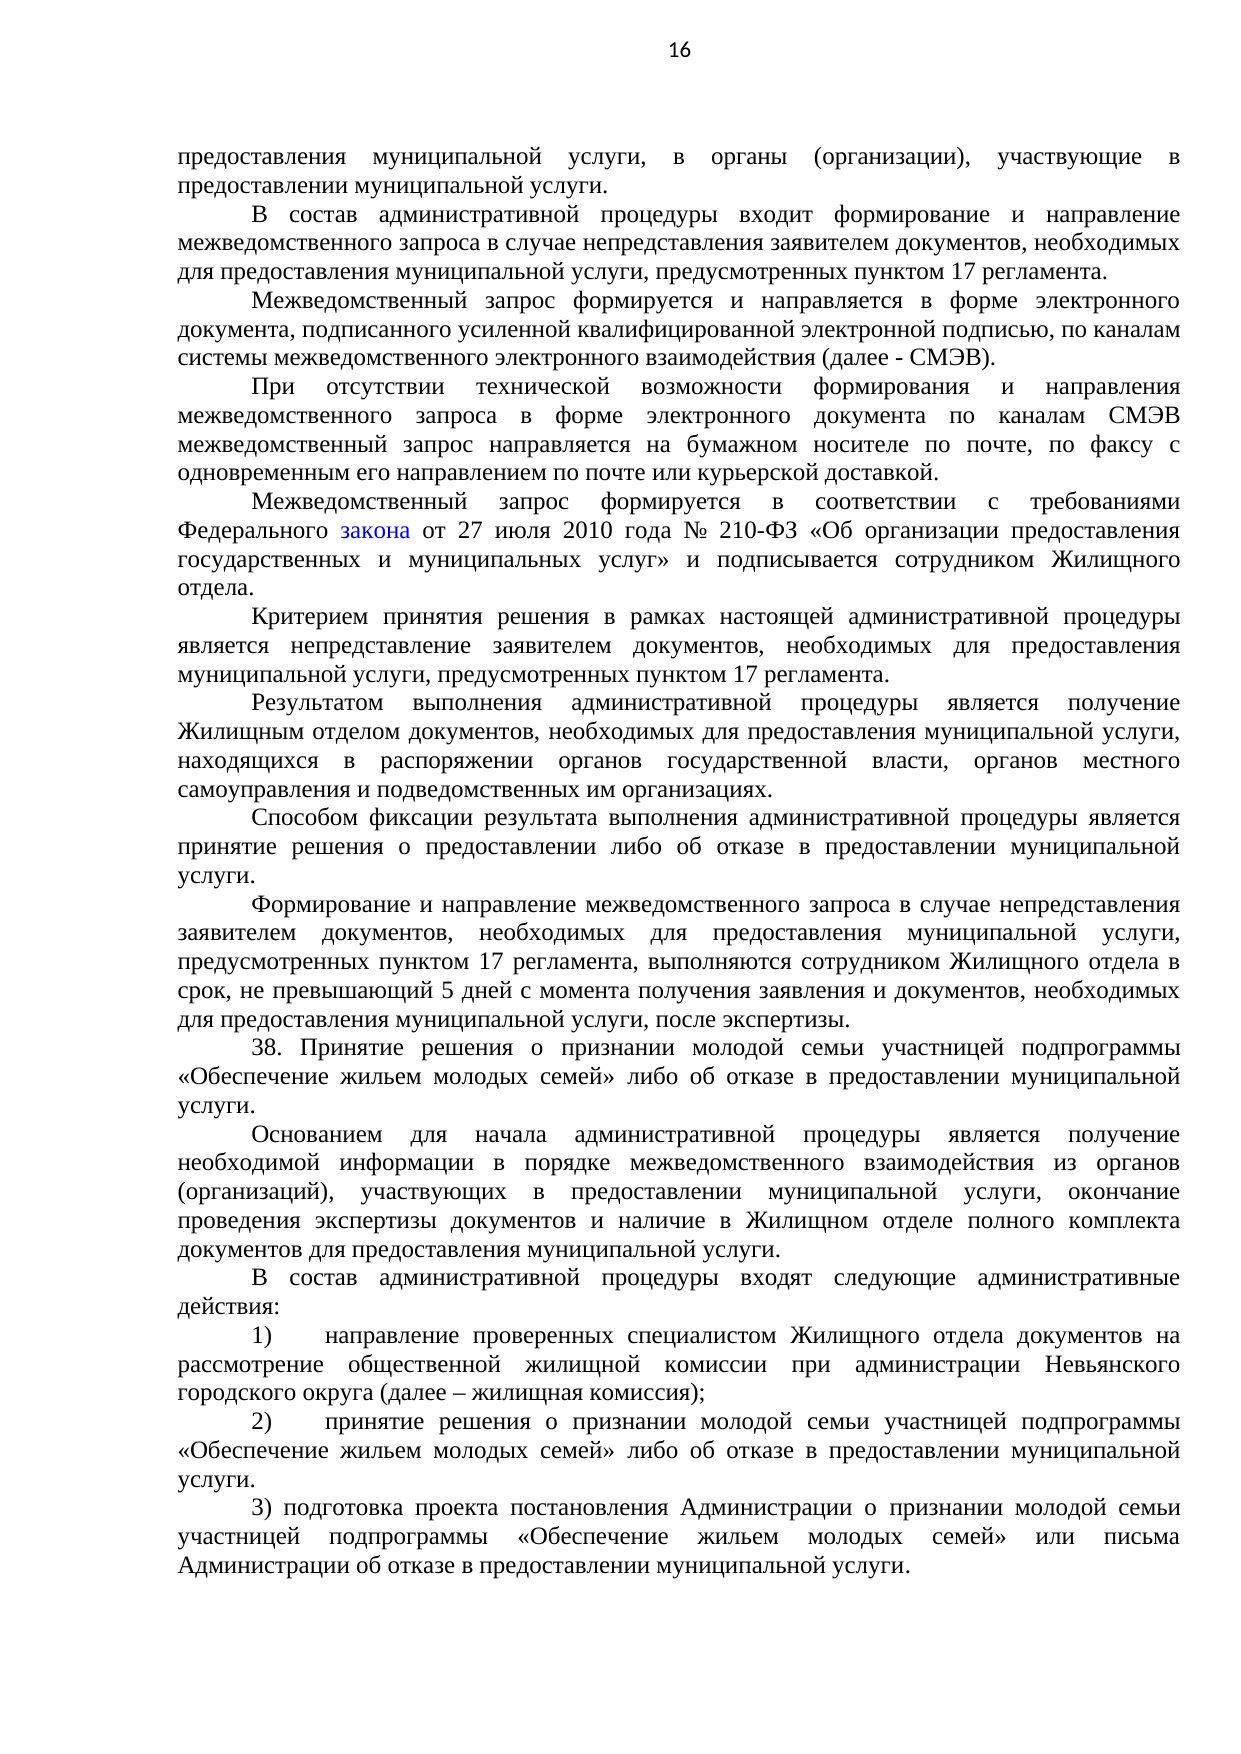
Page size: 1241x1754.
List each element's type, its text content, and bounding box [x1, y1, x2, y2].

text Критерием принятия решения в рамках настоящей административной процедуры является непредставление заявителем документов, необходимых для предоставления муниципальной услуги, предусмотренных пунктом 17 регламента. [177, 601, 1181, 687]
text Результатом выполнения административной процедуры является получение Жилищным отделом документов, необходимых для предоставления муниципальной услуги, находящихся в распоряжении органов государственной власти, органов местного самоуправления и подведомственных им организациях. [177, 687, 1181, 802]
list направление проверенных специалистом Жилищного отдела документов на рассмотрение общественной жилищной комиссии при администрации Невьянского городского округа (далее – жилищная комиссия); [177, 1320, 1181, 1406]
list принятие решения о признании молодой семьи участницей подпрограммы «Обеспечение жильем молодых семей» либо об отказе в предоставлении муниципальной услуги. [177, 1406, 1181, 1492]
text Основанием для начала административной процедуры является получение необходимой информации в порядке межведомственного взаимодействия из органов (организаций), участвующих в предоставлении муниципальной услуги, окончание проведения экспертизы документов и наличие в Жилищном отделе полного комплекта документов для предоставления муниципальной услуги. [177, 1119, 1181, 1262]
text Межведомственный запрос формируется и направляется в форме электронного документа, подписанного усиленной квалифицированной электронной подписью, по каналам системы межведомственного электронного взаимодействия (далее - СМЭВ). [177, 285, 1181, 371]
text В состав административной процедуры входят следующие административные действия: [177, 1262, 1181, 1320]
text Способом фиксации результата выполнения административной процедуры является принятие решения о предоставлении либо об отказе в предоставлении муниципальной услуги. [177, 802, 1181, 889]
text 38. Принятие решения о признании молодой семьи участницей подпрограммы «Обеспечение жильем молодых семей» либо об отказе в предоставлении муниципальной услуги. [177, 1032, 1181, 1119]
text Формирование и направление межведомственного запроса в случае непредставления заявителем документов, необходимых для предоставления муниципальной услуги, предусмотренных пунктом 17 регламента, выполняются сотрудником Жилищного отдела в срок, не превышающий 5 дней с момента получения заявления и документов, необходимых для предоставления муниципальной услуги, после экспертизы. [177, 889, 1181, 1032]
text Межведомственный запрос формируется в соответствии с требованиями Федерального закона от 27 июля 2010 года № 210-ФЗ «Об организации предоставления государственных и муниципальных услуг» и подписывается сотрудником Жилищного отдела. [177, 486, 1181, 601]
text 3) подготовка проекта постановления Администрации о признании молодой семьи участницей подпрограммы «Обеспечение жильем молодых семей» или письма Администрации об отказе в предоставлении муниципальной услуги. [177, 1492, 1181, 1579]
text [177, 141, 1181, 199]
text При отсутствии технической возможности формирования и направления межведомственного запроса в форме электронного документа по каналам СМЭВ межведомственный запрос направляется на бумажном носителе по почте, по факсу с одновременным его направлением по почте или курьерской доставкой. [177, 371, 1181, 486]
text В состав административной процедуры входит формирование и направление межведомственного запроса в случае непредставления заявителем документов, необходимых для предоставления муниципальной услуги, предусмотренных пунктом 17 регламента. [177, 199, 1181, 285]
